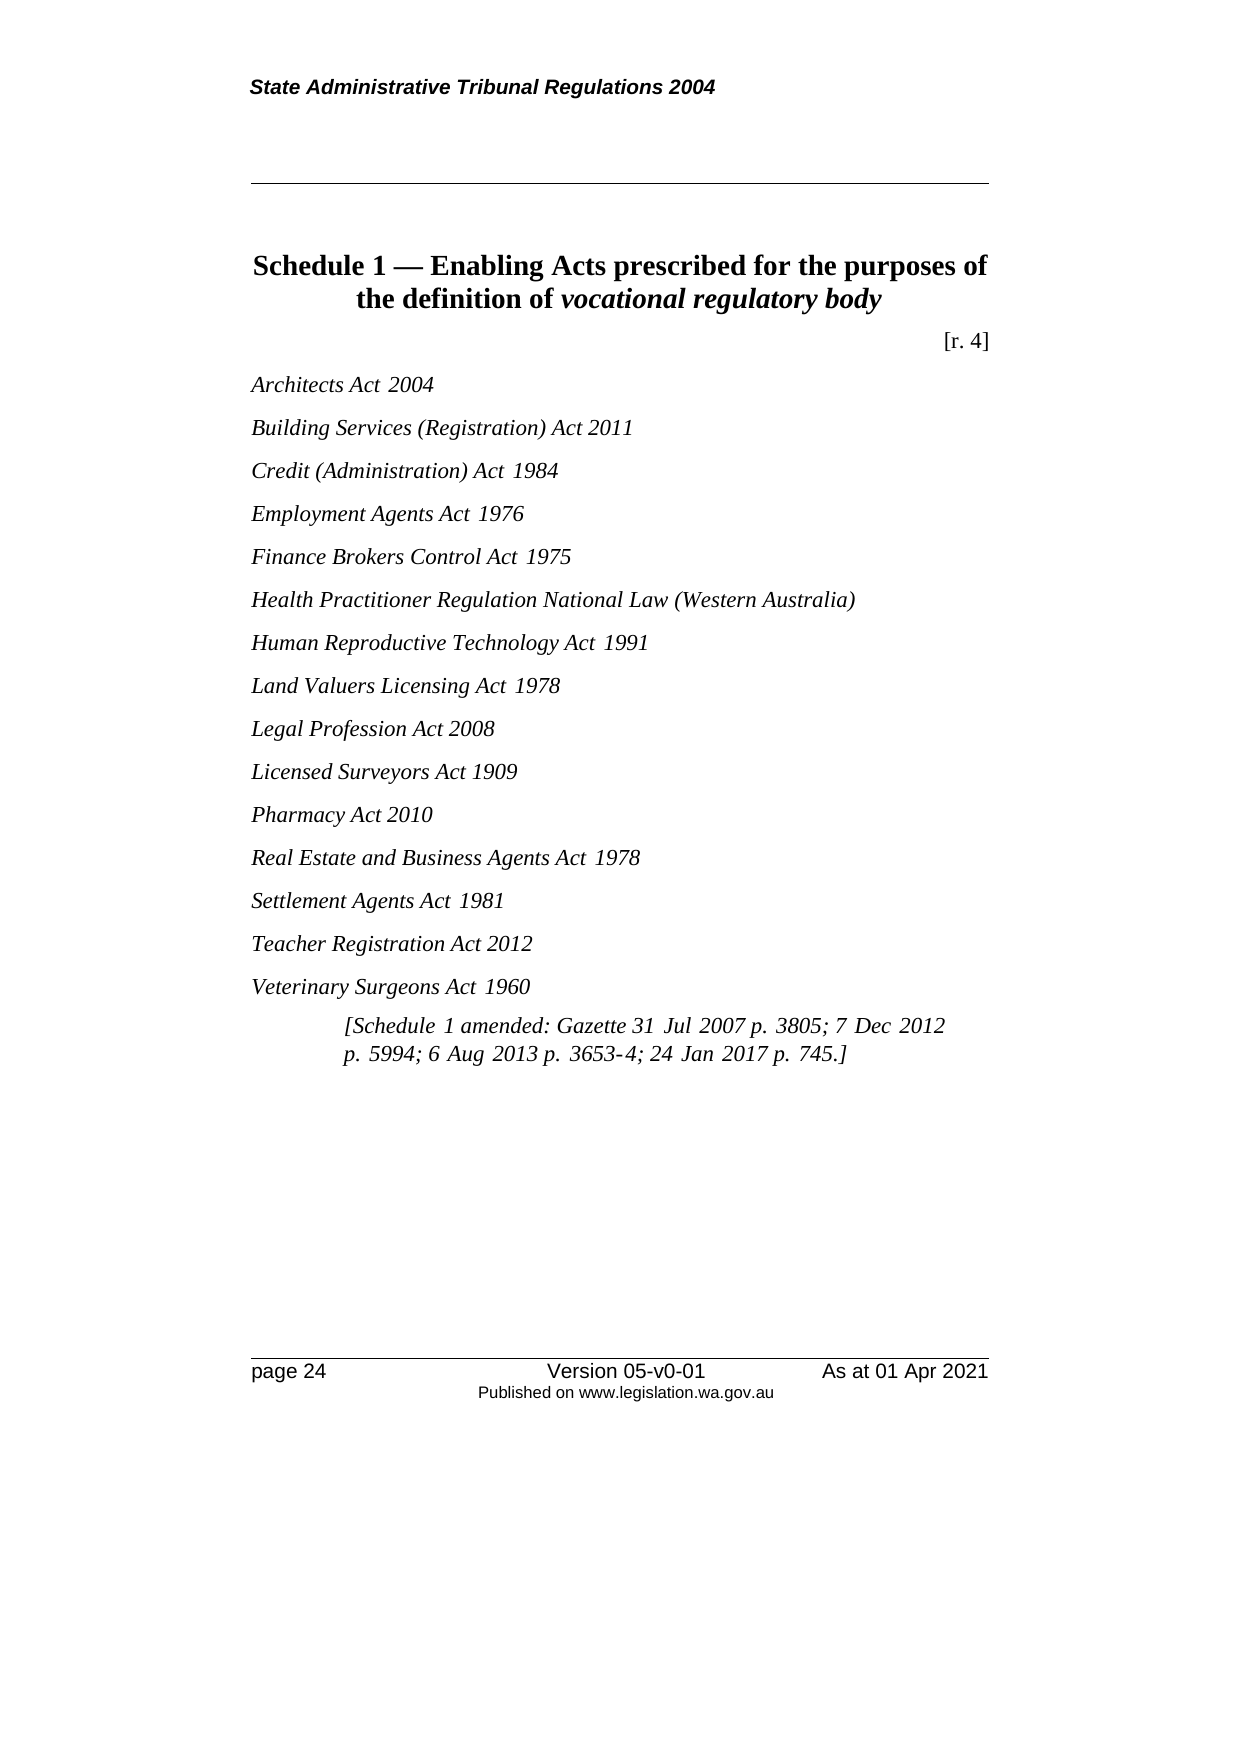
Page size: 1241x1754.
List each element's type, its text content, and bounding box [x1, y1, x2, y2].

text Human Reproductive Technology Act 1991 [251, 629, 989, 655]
text Legal Profession Act 2008 [251, 715, 989, 741]
text Health Practitioner Regulation National Law (Western Australia) [251, 586, 989, 612]
text Pharmacy Act 2010 [251, 801, 989, 827]
text Licensed Surveyors Act 1909 [251, 758, 989, 784]
text [Schedule 1 amended: Gazette 31 Jul 2007 p. 3805; 7 Dec 2012 p. 5994; 6 Aug 2013 p. 3653-4; 24 Jan 2017 p. 745.] [251, 1012, 989, 1067]
text Architects Act 2004 [251, 371, 989, 397]
text Teacher Registration Act 2012 [251, 930, 989, 956]
text Employment Agents Act 1976 [251, 500, 989, 526]
text Finance Brokers Control Act 1975 [251, 543, 989, 569]
text Credit (Administration) Act 1984 [251, 457, 989, 483]
text Settlement Agents Act 1981 [251, 887, 989, 913]
subtitle Schedule 1 — Enabling Acts prescribed for the purposes of the definition of vocational regulatory body [251, 248, 989, 315]
text [r. 4] [251, 328, 989, 354]
text Building Services (Registration) Act 2011 [251, 414, 989, 440]
text Land Valuers Licensing Act 1978 [251, 672, 989, 698]
text Real Estate and Business Agents Act 1978 [251, 844, 989, 870]
text Veterinary Surgeons Act 1960 [251, 973, 989, 999]
